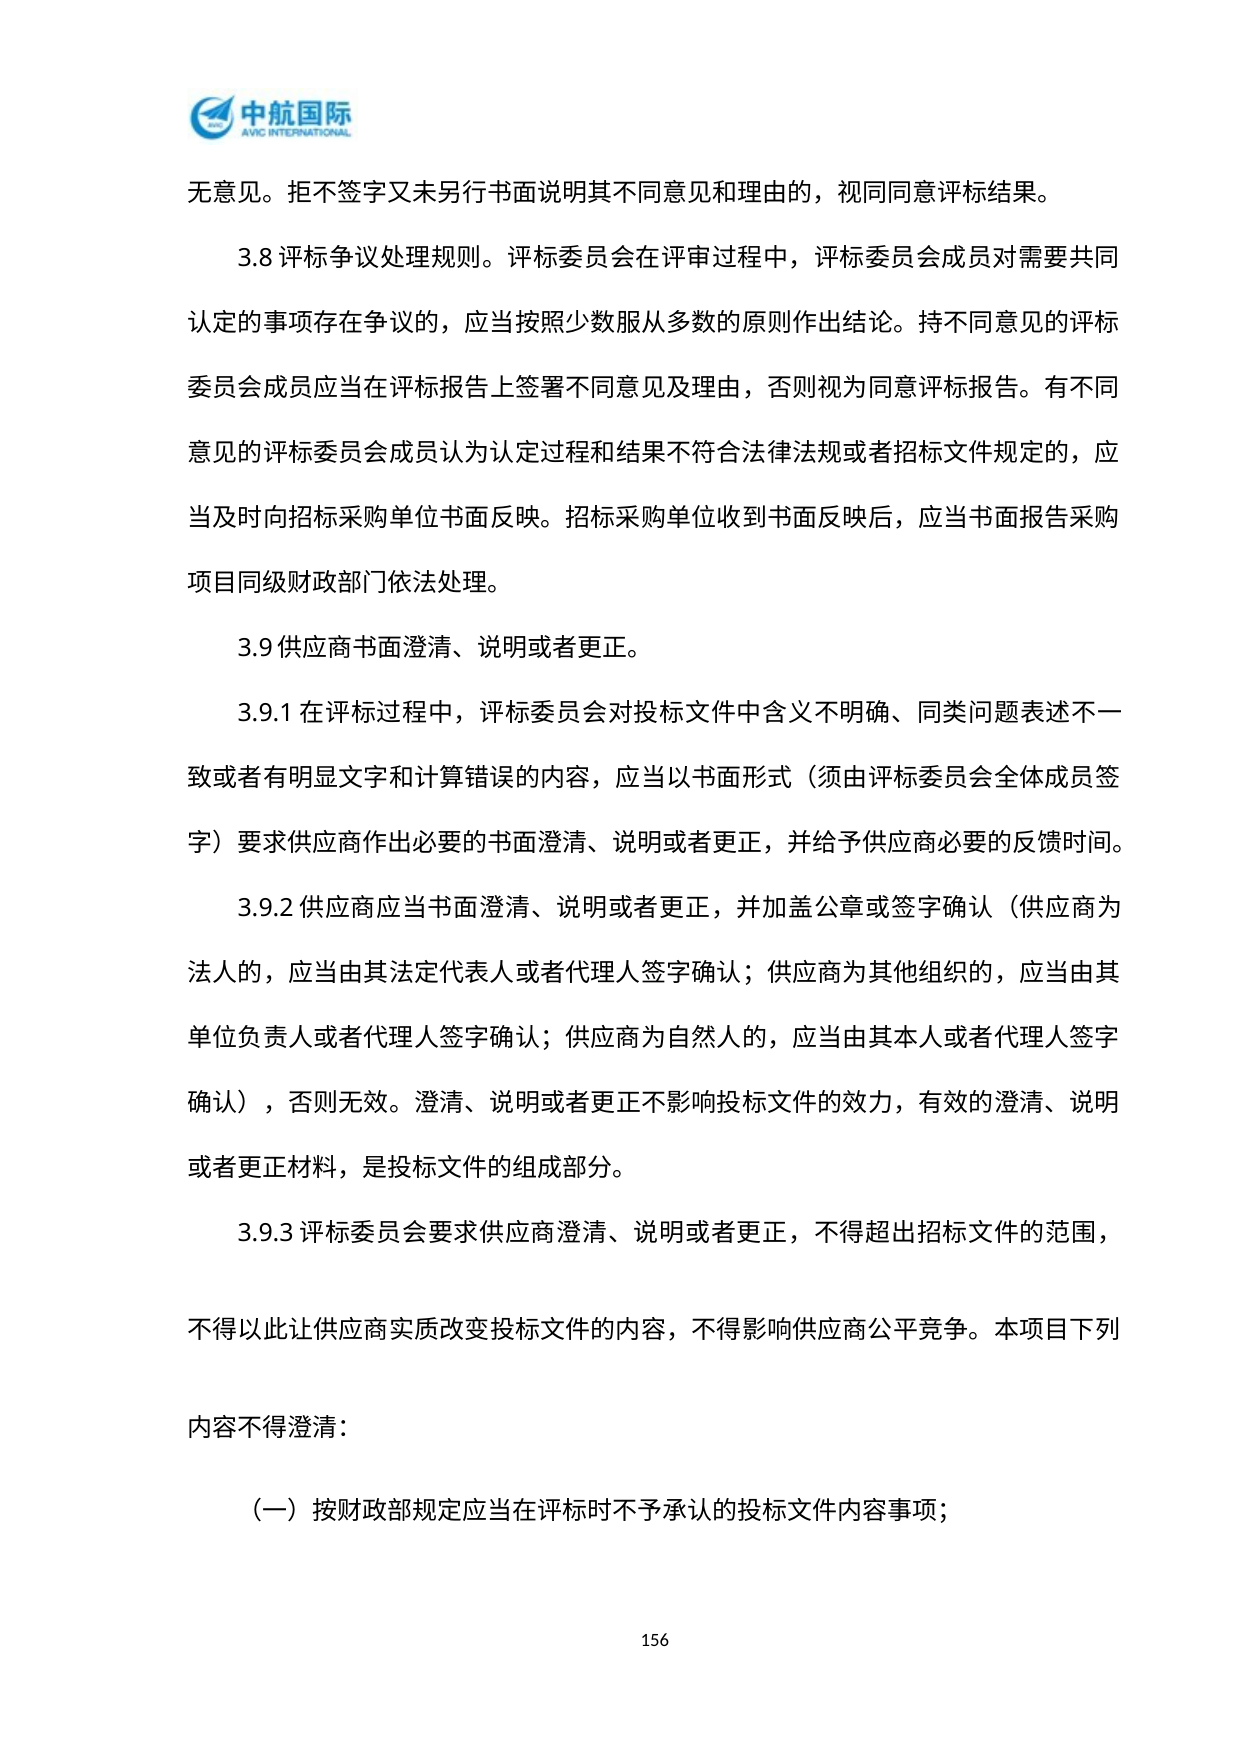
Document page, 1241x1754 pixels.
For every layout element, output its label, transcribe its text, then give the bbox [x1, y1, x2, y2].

text （一）按财政部规定应当在评标时不予承认的投标文件内容事项； [187, 1476, 1122, 1541]
text 评标委员会成员应当在评标报告中签字确认，对评标过程和结果有不同意见的，应当在评标报告中写明并说明理由。签字但未写明不同意见或者未说明理由的，视同无意见。拒不签字又未另行书面说明其不同意见和理由的，视同同意评标结果。 [187, 158, 1122, 223]
text 3.9.3评标委员会要求供应商澄清、说明或者更正，不得超出招标文件的范围，不得以此让供应商实质改变投标文件的内容，不得影响供应商公平竞争。本项目下列内容不得澄清： [187, 1198, 1122, 1458]
picture [187, 88, 358, 145]
text 3.9供应商书面澄清、说明或者更正。 [187, 613, 1122, 678]
text 3.9.2供应商应当书面澄清、说明或者更正，并加盖公章或签字确认（供应商为法人的，应当由其法定代表人或者代理人签字确认；供应商为其他组织的，应当由其单位负责人或者代理人签字确认；供应商为自然人的，应当由其本人或者代理人签字确认），否则无效。澄清、说明或者更正不影响投标文件的效力，有效的澄清、说明或者更正材料，是投标文件的组成部分。 [187, 873, 1122, 1198]
text 3.9.1在评标过程中，评标委员会对投标文件中含义不明确、同类问题表述不一致或者有明显文字和计算错误的内容，应当以书面形式（须由评标委员会全体成员签字）要求供应商作出必要的书面澄清、说明或者更正，并给予供应商必要的反馈时间。 [187, 678, 1122, 873]
text 3.8评标争议处理规则。评标委员会在评审过程中，评标委员会成员对需要共同认定的事项存在争议的，应当按照少数服从多数的原则作出结论。持不同意见的评标委员会成员应当在评标报告上签署不同意见及理由，否则视为同意评标报告。有不同意见的评标委员会成员认为认定过程和结果不符合法律法规或者招标文件规定的，应当及时向招标采购单位书面反映。招标采购单位收到书面反映后，应当书面报告采购项目同级财政部门依法处理。 [187, 223, 1122, 613]
